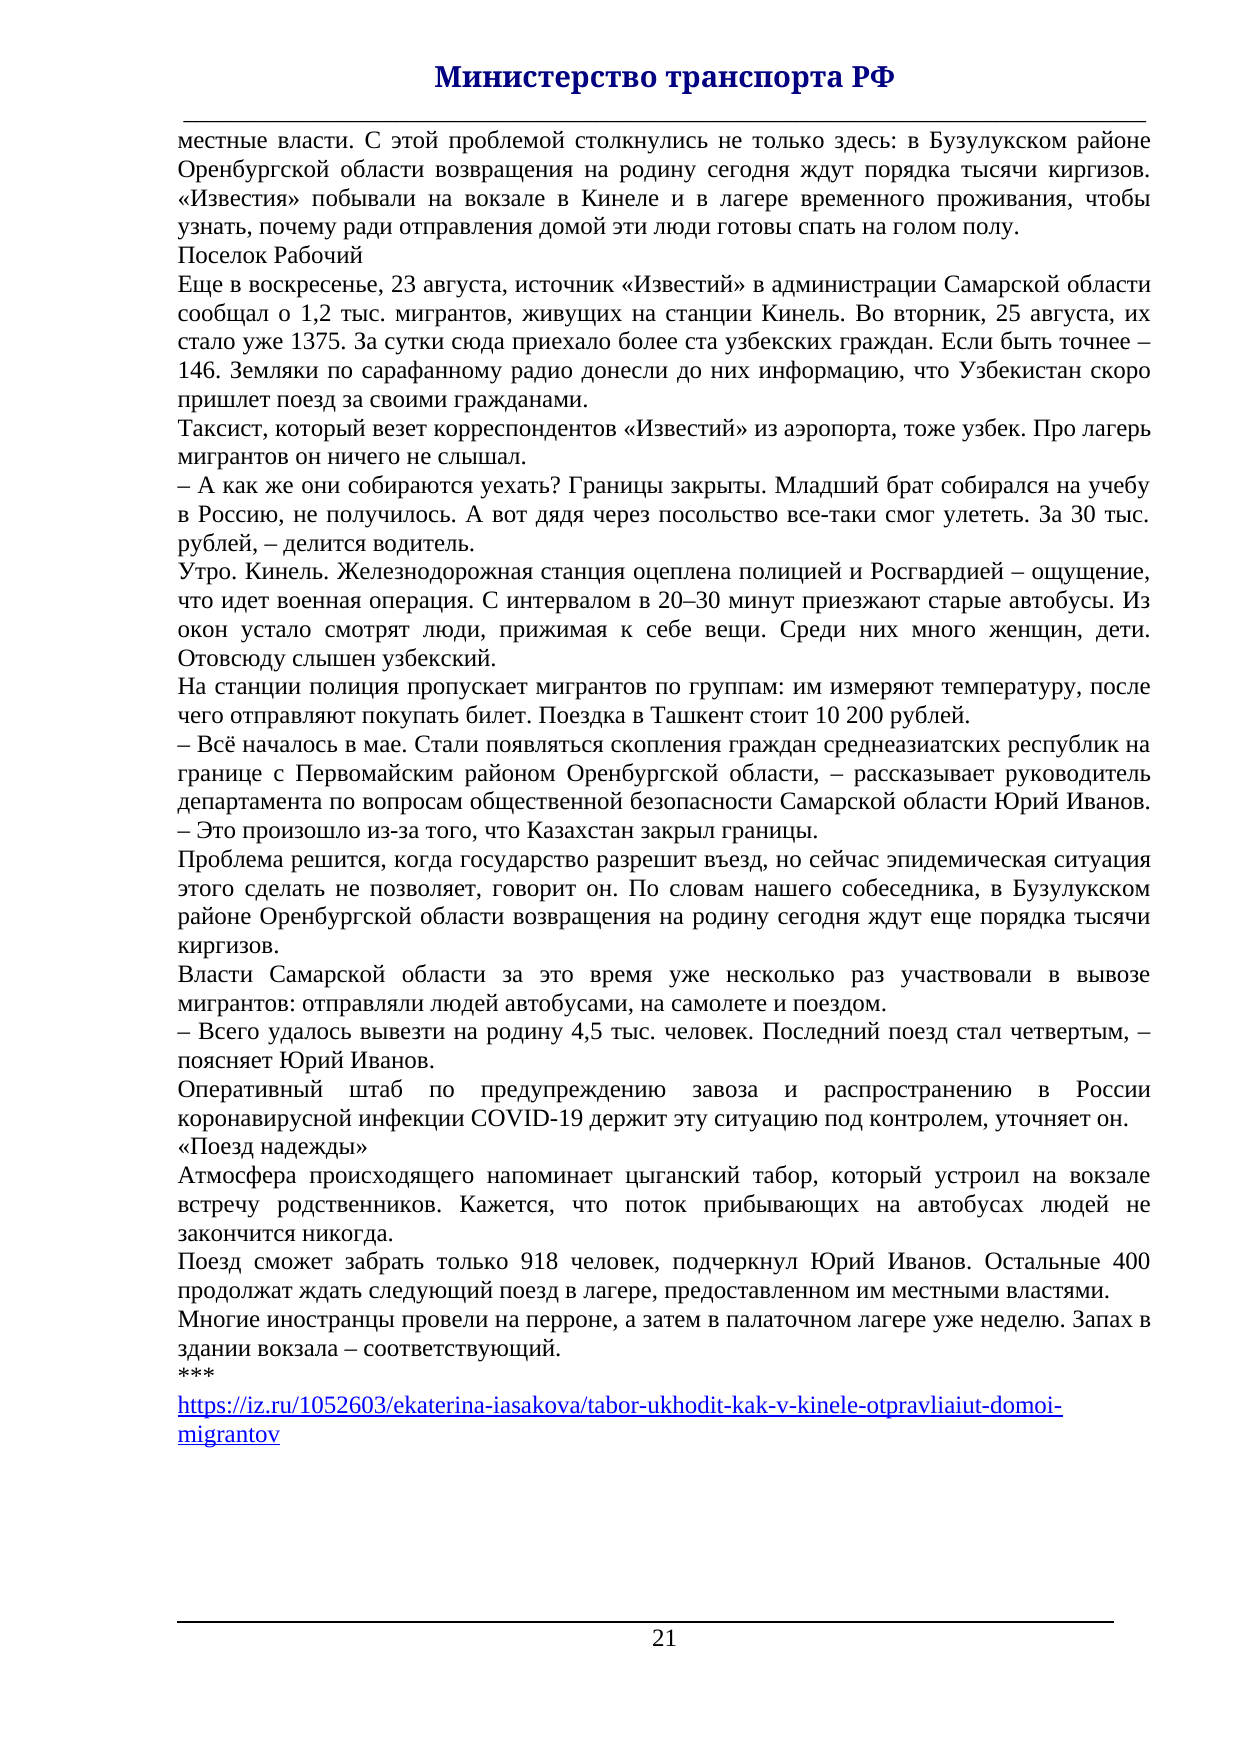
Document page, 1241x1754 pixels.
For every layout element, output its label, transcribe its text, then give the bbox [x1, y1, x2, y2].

text Атмосфера происходящего напоминает цыганский табор, который устроил на вокзале встречу родственников. Кажется, что поток прибывающих на автобусах людей не закончится никогда. [177, 1160, 1152, 1246]
text – Всё началось в мае. Стали появляться скопления граждан среднеазиатских республик на границе с Первомайским районом Оренбургской области, – рассказывает руководитель департамента по вопросам общественной безопасности Самарской области Юрий Иванов. – Это произошло из-за того, что Казахстан закрыл границы. [177, 729, 1152, 844]
text – А как же они собираются уехать? Границы закрыты. Младший брат собирался на учебу в Россию, не получилось. А вот дядя через посольство все-таки смог улететь. За 30 тыс. рублей, – делится водитель. [177, 470, 1152, 556]
text На станции полиция пропускает мигрантов по группам: им измеряют температуру, после чего отправляют покупать билет. Поездка в Ташкент стоит 10 200 рублей. [177, 671, 1152, 729]
text «Поезд надежды» [177, 1131, 1152, 1160]
text Еще в воскресенье, 23 августа, источник «Известий» в администрации Самарской области сообщал о 1,2 тыс. мигрантов, живущих на станции Кинель. Во вторник, 25 августа, их стало уже 1375. За сутки сюда приехало более ста узбекских граждан. Если быть точнее – 146. Земляки по сарафанному радио донесли до них информацию, что Узбекистан скоро пришлет поезд за своими гражданами. [177, 269, 1152, 413]
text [177, 125, 1152, 240]
text Поезд сможет забрать только 918 человек, подчеркнул Юрий Иванов. Остальные 400 продолжат ждать следующий поезд в лагере, предоставленном им местными властями. [177, 1246, 1152, 1304]
text https://iz.ru/1052603/ekaterina-iasakova/tabor-ukhodit-kak-v-kinele-otpravliaiut-domoi-migrantov [177, 1390, 1152, 1448]
text Оперативный штаб по предупреждению завоза и распространению в России коронавирусной инфекции COVID-19 держит эту ситуацию под контролем, уточняет он. [177, 1074, 1152, 1131]
text Таксист, который везет корреспондентов «Известий» из аэропорта, тоже узбек. Про лагерь мигрантов он ничего не слышал. [177, 413, 1152, 470]
text Многие иностранцы провели на перроне, а затем в палаточном лагере уже неделю. Запах в здании вокзала – соответствующий. [177, 1304, 1152, 1361]
text Утро. Кинель. Железнодорожная станция оцеплена полицией и Росгвардией – ощущение, что идет военная операция. С интервалом в 20–30 минут приезжают старые автобусы. Из окон устало смотрят люди, прижимая к себе вещи. Среди них много женщин, дети. Отовсюду слышен узбекский. [177, 556, 1152, 671]
text Проблема решится, когда государство разрешит въезд, но сейчас эпидемическая ситуация этого сделать не позволяет, говорит он. По словам нашего собеседника, в Бузулукском районе Оренбургской области возвращения на родину сегодня ждут еще порядка тысячи киргизов. [177, 844, 1152, 959]
text Поселок Рабочий [177, 240, 1152, 269]
text – Всего удалось вывезти на родину 4,5 тыс. человек. Последний поезд стал четвертым, – поясняет Юрий Иванов. [177, 1016, 1152, 1074]
text *** [177, 1361, 1152, 1390]
text Власти Самарской области за это время уже несколько раз участвовали в вывозе мигрантов: отправляли людей автобусами, на самолете и поездом. [177, 959, 1152, 1016]
